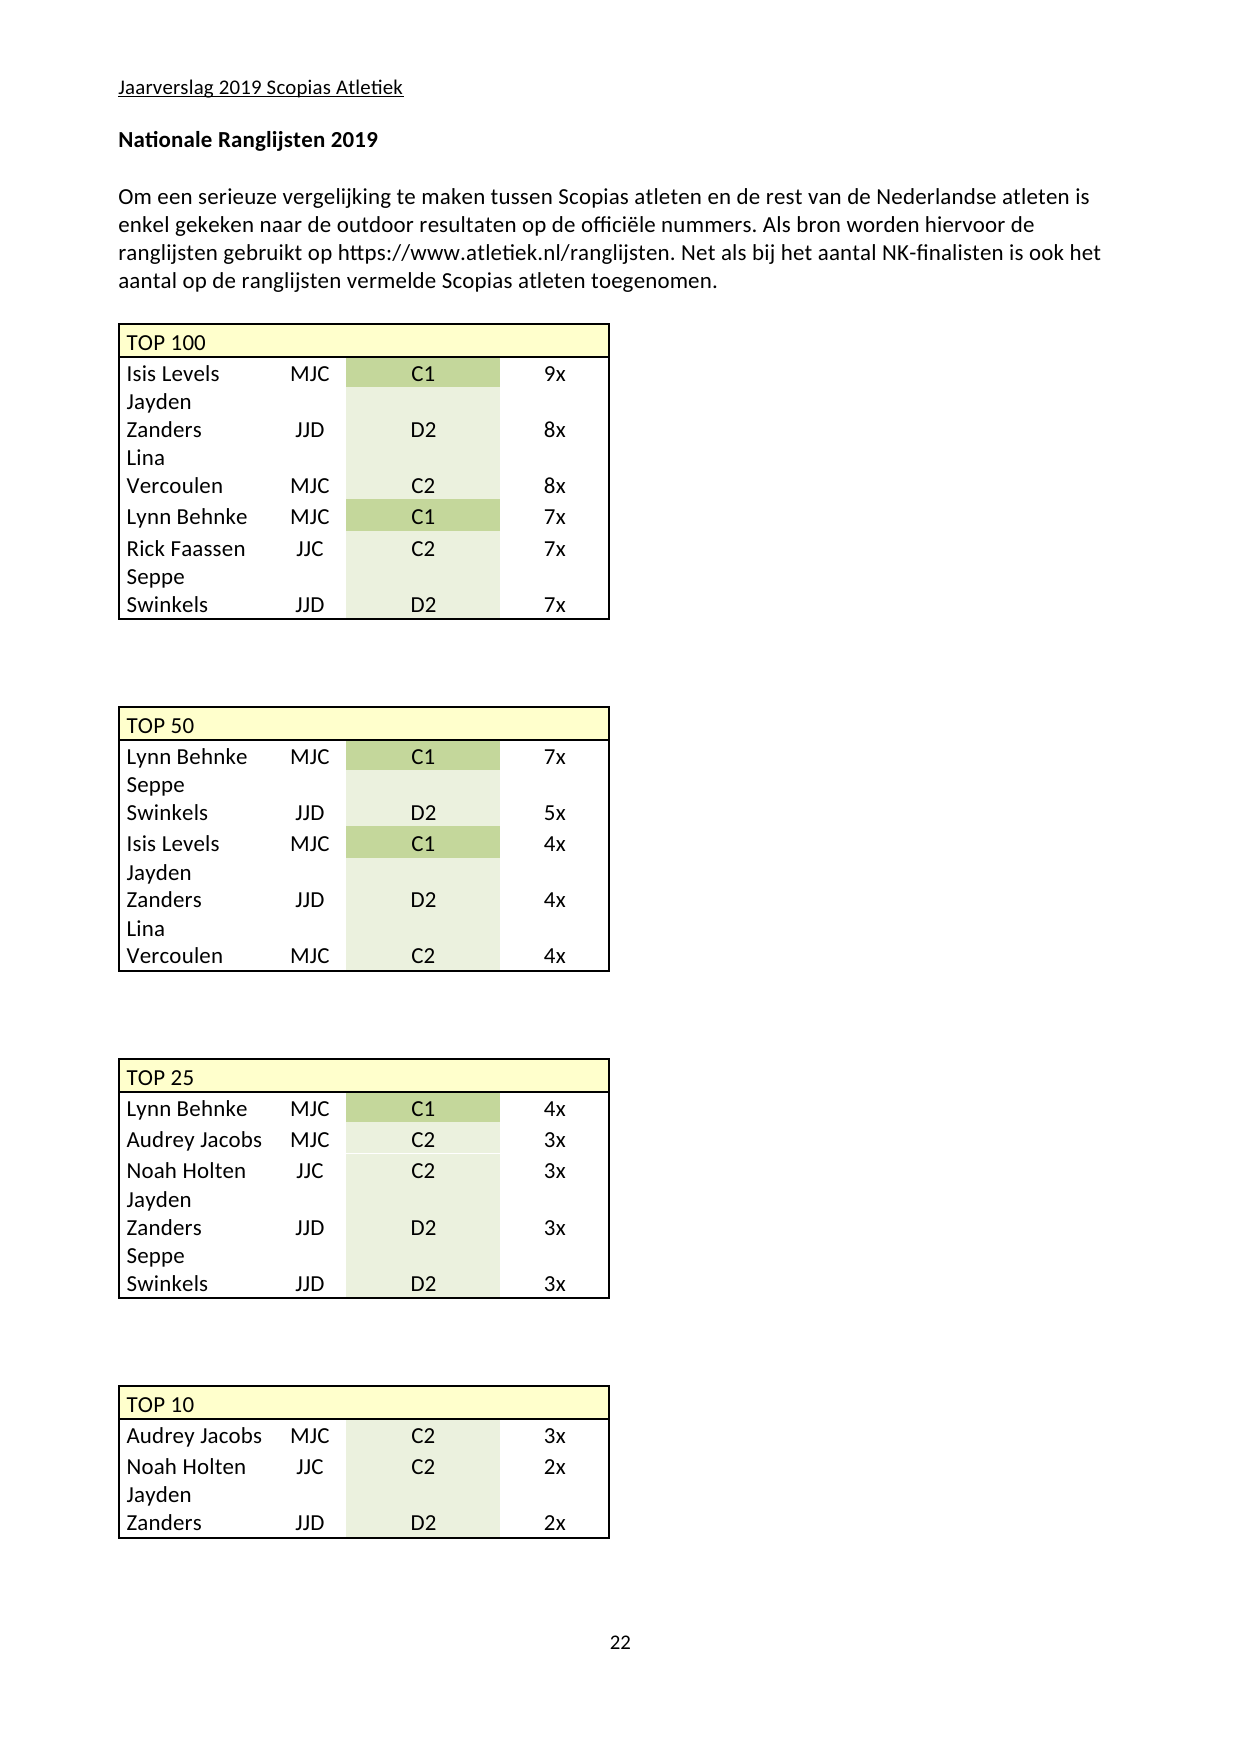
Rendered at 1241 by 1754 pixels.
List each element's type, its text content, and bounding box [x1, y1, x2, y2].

table_cell Seppe Swinkels [120, 770, 273, 826]
table_header [346, 1060, 500, 1091]
table_cell C1 [346, 358, 500, 387]
table_cell Noah Holten [120, 1154, 273, 1185]
table_cell Jayden Zanders [120, 1481, 273, 1537]
table_cell MJC [273, 1093, 346, 1122]
table_cell Lynn Behnke [120, 1093, 273, 1122]
table_cell 4x [500, 826, 608, 858]
table_cell C2 [346, 531, 500, 562]
table_cell C2 [346, 1154, 500, 1185]
table_cell 7x [500, 499, 608, 531]
table_cell 2x [500, 1481, 608, 1537]
table_header [346, 325, 500, 356]
table_cell MJC [273, 499, 346, 531]
table_header [500, 325, 608, 356]
table_cell JJC [273, 531, 346, 562]
table_header [346, 1387, 500, 1418]
table_cell MJC [273, 443, 346, 499]
table_cell C1 [346, 826, 500, 858]
table_cell D2 [346, 562, 500, 618]
text Nationale Ranglijsten 2019 [118, 125, 1122, 153]
table_cell MJC [273, 914, 346, 970]
table_cell 7x [500, 531, 608, 562]
table_cell Noah Holten [120, 1449, 273, 1481]
table_header TOP 25 [120, 1060, 273, 1091]
table_cell JJC [273, 1154, 346, 1185]
table_header TOP 100 [120, 325, 273, 356]
table_cell C2 [346, 1122, 500, 1153]
table_header [500, 1387, 608, 1418]
table_header [346, 708, 500, 739]
table_cell 7x [500, 741, 608, 770]
table_cell 7x [500, 562, 608, 618]
table_cell JJD [273, 562, 346, 618]
table_header [500, 1060, 608, 1091]
table_header TOP 50 [120, 708, 273, 739]
table_cell 4x [500, 858, 608, 914]
table_cell JJD [273, 1185, 346, 1241]
table_cell 3x [500, 1185, 608, 1241]
table_cell MJC [273, 826, 346, 858]
table_cell JJC [273, 1449, 346, 1481]
table_cell D2 [346, 387, 500, 443]
table_cell Jayden Zanders [120, 858, 273, 914]
table_header [273, 1387, 346, 1418]
table_cell C1 [346, 499, 500, 531]
table_cell MJC [273, 741, 346, 770]
text Om een serieuze vergelijking te maken tussen Scopias atleten en de rest van de Nederlandse atleten is enkel gekeken naar de outdoor resultaten op de officiële nummers. Als bron worden hiervoor de ranglijsten gebruikt op https://www.atletiek.nl/ranglijsten. Net als bij het aantal NK-finalisten is ook het aantal op de ranglijsten vermelde Scopias atleten toegenomen. [118, 182, 1122, 294]
table_cell 2x [500, 1449, 608, 1481]
table_cell MJC [273, 1420, 346, 1449]
table_cell Seppe Swinkels [120, 562, 273, 618]
table_cell MJC [273, 358, 346, 387]
table_cell Lina Vercoulen [120, 443, 273, 499]
table_cell 3x [500, 1241, 608, 1297]
table_cell MJC [273, 1122, 346, 1153]
table_cell Audrey Jacobs [120, 1122, 273, 1153]
table_cell C2 [346, 443, 500, 499]
table_cell Lynn Behnke [120, 741, 273, 770]
table_cell D2 [346, 770, 500, 826]
table_cell JJD [273, 387, 346, 443]
table_header [273, 708, 346, 739]
table_cell C2 [346, 1420, 500, 1449]
table_cell C1 [346, 1093, 500, 1122]
table_cell JJD [273, 858, 346, 914]
table_header [500, 708, 608, 739]
table_cell C2 [346, 914, 500, 970]
table_cell Isis Levels [120, 358, 273, 387]
table_cell JJD [273, 1241, 346, 1297]
table_cell Jayden Zanders [120, 387, 273, 443]
table_cell 4x [500, 1093, 608, 1122]
table_cell 3x [500, 1154, 608, 1185]
table_cell Lina Vercoulen [120, 914, 273, 970]
table_cell D2 [346, 1241, 500, 1297]
table_cell 8x [500, 443, 608, 499]
table_cell C2 [346, 1449, 500, 1481]
table_cell JJD [273, 1481, 346, 1537]
table_cell D2 [346, 1481, 500, 1537]
table_cell Lynn Behnke [120, 499, 273, 531]
table_cell C1 [346, 741, 500, 770]
table_cell 3x [500, 1122, 608, 1153]
table_cell Rick Faassen [120, 531, 273, 562]
table_cell Audrey Jacobs [120, 1420, 273, 1449]
table_cell Jayden Zanders [120, 1185, 273, 1241]
table_cell 8x [500, 387, 608, 443]
table_header TOP 10 [120, 1387, 273, 1418]
table_cell 5x [500, 770, 608, 826]
table_cell D2 [346, 858, 500, 914]
table_cell Seppe Swinkels [120, 1241, 273, 1297]
table_header [273, 325, 346, 356]
table_cell 4x [500, 914, 608, 970]
table_header [273, 1060, 346, 1091]
table_cell 9x [500, 358, 608, 387]
table_cell D2 [346, 1185, 500, 1241]
table_cell Isis Levels [120, 826, 273, 858]
table_cell JJD [273, 770, 346, 826]
table_cell 3x [500, 1420, 608, 1449]
